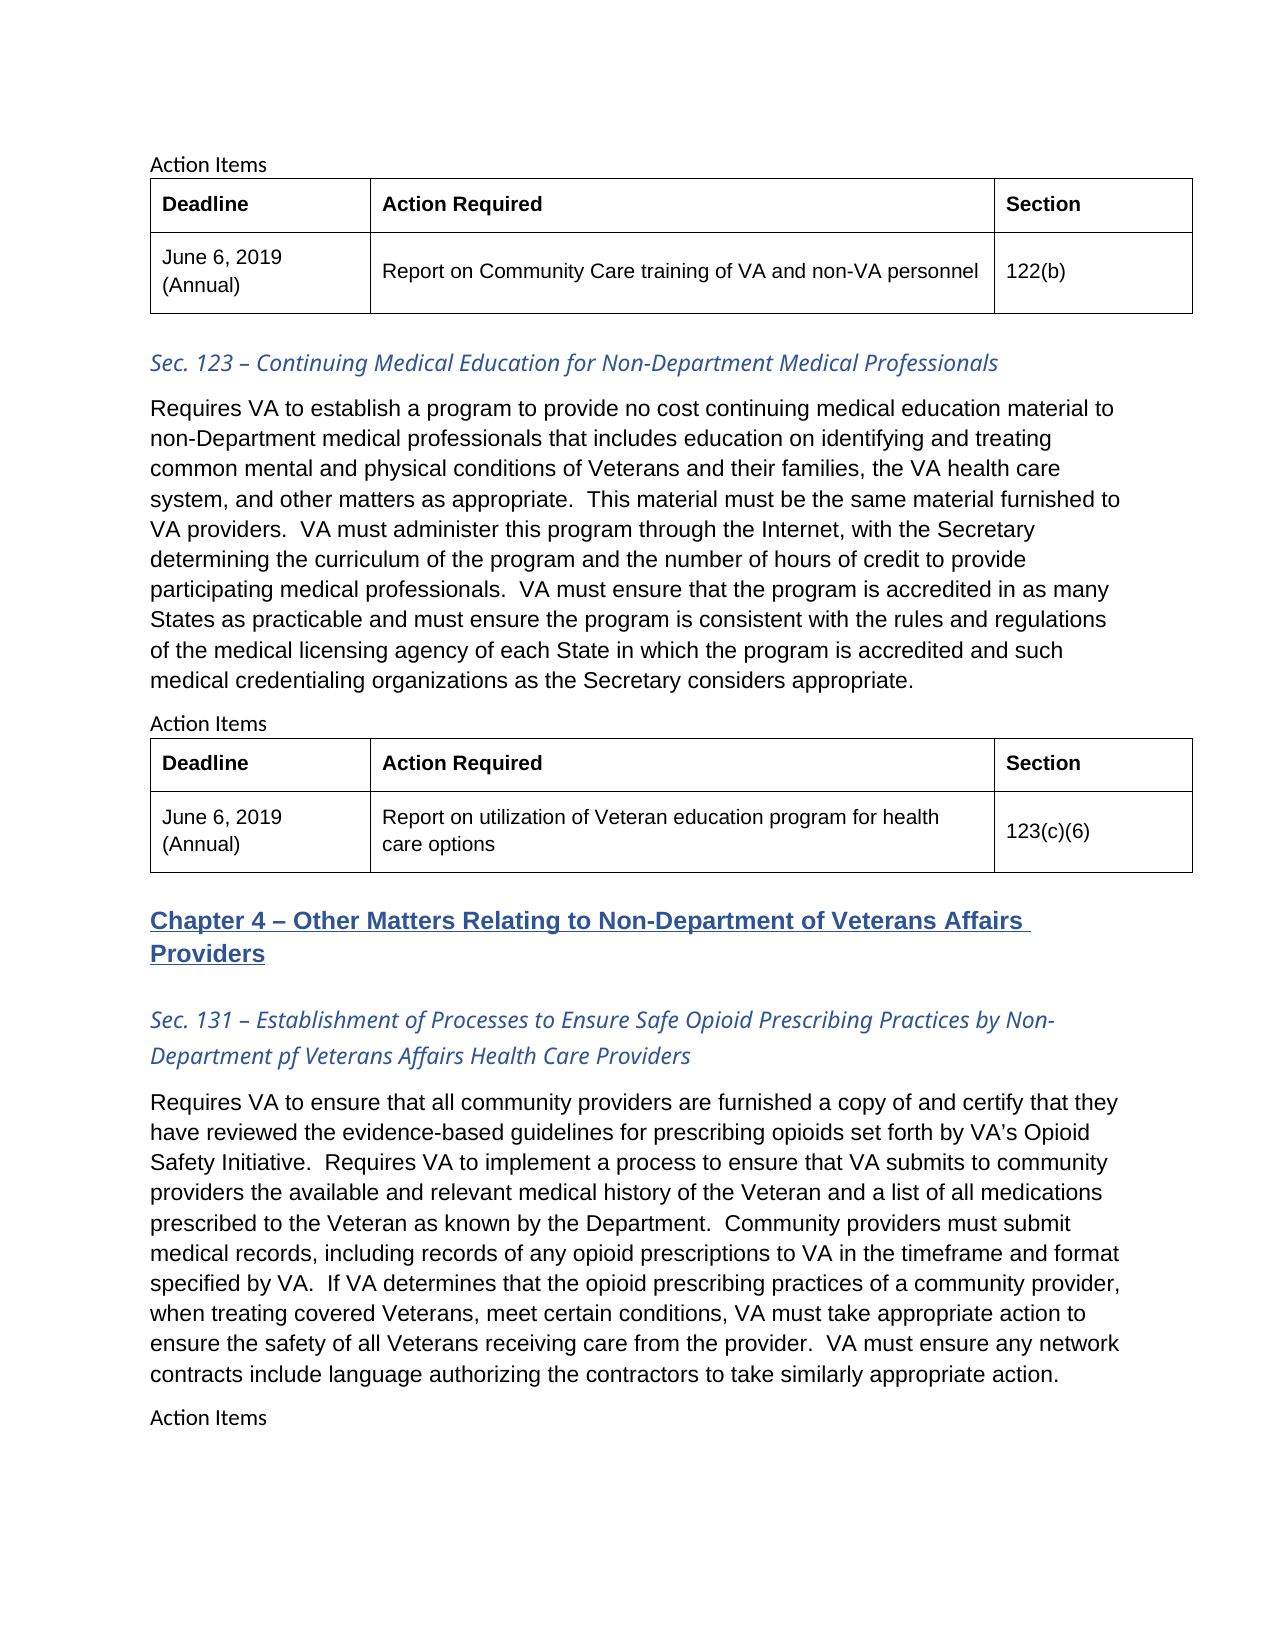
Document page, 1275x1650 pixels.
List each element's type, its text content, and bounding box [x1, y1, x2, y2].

table_header Deadline [151, 739, 370, 791]
table_header Section [995, 739, 1192, 791]
subtitle Chapter 4 – Other Matters Relating to Non-Department of Veterans Affairs Providers [150, 906, 1125, 968]
table_cell Report on utilization of Veteran education program for health care options [371, 792, 994, 872]
table_cell 123(c)(6) [995, 792, 1192, 872]
table_header Action Required [371, 179, 994, 232]
table_header Action Required [371, 739, 994, 791]
text Action Items [150, 1403, 1125, 1431]
table_cell June 6, 2019 (Annual) [151, 233, 370, 313]
table_header Deadline [151, 179, 370, 232]
table_cell Report on Community Care training of VA and non-VA personnel [371, 233, 994, 313]
table_cell June 6, 2019 (Annual) [151, 792, 370, 872]
subtitle Sec. 123 – Continuing Medical Education for Non-Department Medical Professionals [150, 347, 1125, 378]
text Action Items [150, 150, 1125, 178]
table_header Section [995, 179, 1192, 232]
table_cell 122(b) [995, 233, 1192, 313]
text Requires VA to establish a program to provide no cost continuing medical education material to non-Department medical professionals that includes education on identifying and treating common mental and physical conditions of Veterans and their families, the VA health care system, and other matters as appropriate. This material must be the same material furnished to VA providers. VA must administer this program through the Internet, with the Secretary determining the curriculum of the program and the number of hours of credit to provide participating medical professionals. VA must ensure that the program is accredited in as many States as practicable and must ensure the program is consistent with the rules and regulations of the medical licensing agency of each State in which the program is accredited and such medical credentialing organizations as the Secretary considers appropriate. [150, 395, 1125, 693]
text Requires VA to ensure that all community providers are furnished a copy of and certify that they have reviewed the evidence-based guidelines for prescribing opioids set forth by VA’s Opioid Safety Initiative. Requires VA to implement a process to ensure that VA submits to community providers the available and relevant medical history of the Veteran and a list of all medications prescribed to the Veteran as known by the Department. Community providers must submit medical records, including records of any opioid prescriptions to VA in the timeframe and format specified by VA. If VA determines that the opioid prescribing practices of a community provider, when treating covered Veterans, meet certain conditions, VA must take appropriate action to ensure the safety of all Veterans receiving care from the provider. VA must ensure any network contracts include language authorizing the contractors to take similarly appropriate action. [150, 1089, 1125, 1387]
text Action Items [150, 709, 1125, 738]
subtitle Sec. 131 – Establishment of Processes to Ensure Safe Opioid Prescribing Practices by Non-Department pf Veterans Affairs Health Care Providers [150, 1004, 1125, 1072]
